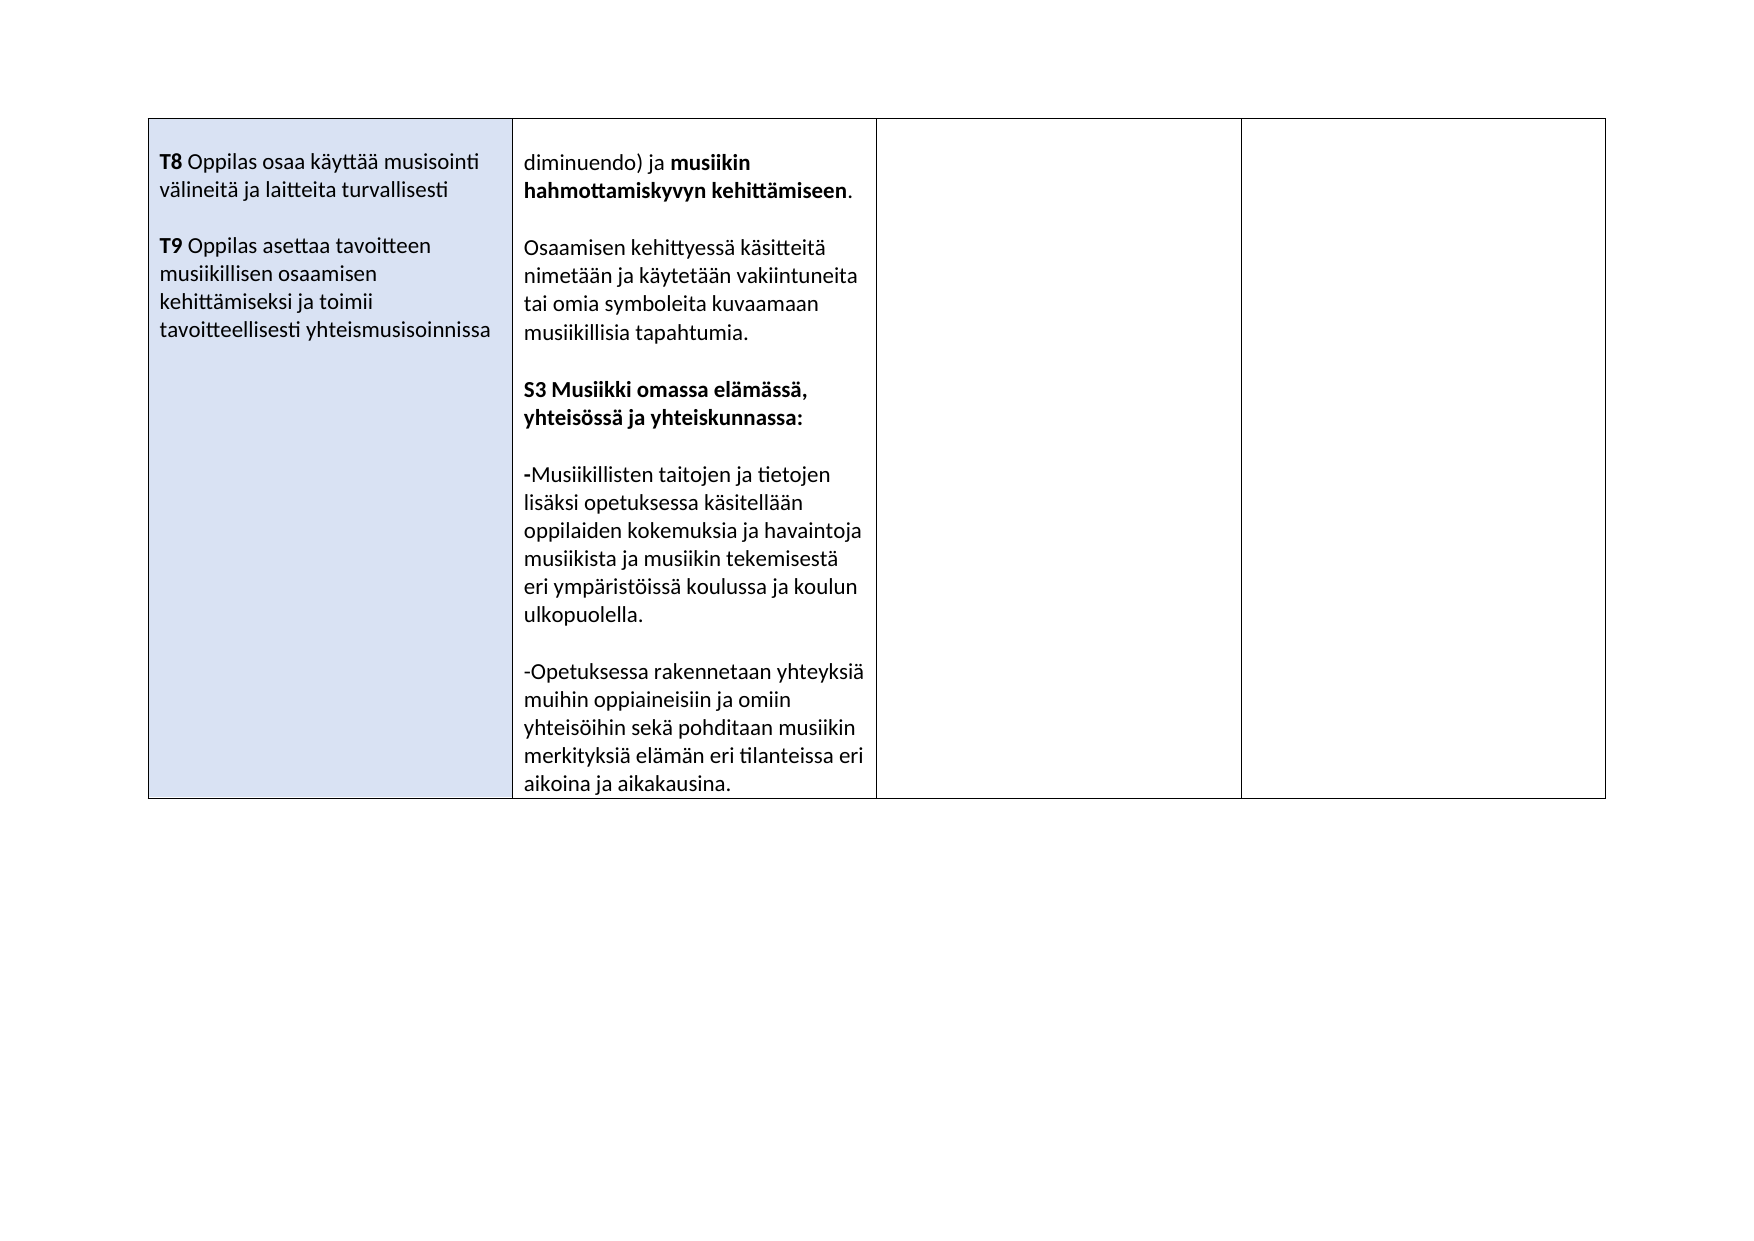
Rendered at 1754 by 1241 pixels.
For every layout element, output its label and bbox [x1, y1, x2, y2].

table_cell [877, 119, 1241, 797]
table_cell [149, 119, 512, 797]
table_cell [1242, 119, 1605, 797]
table_cell [513, 119, 876, 797]
